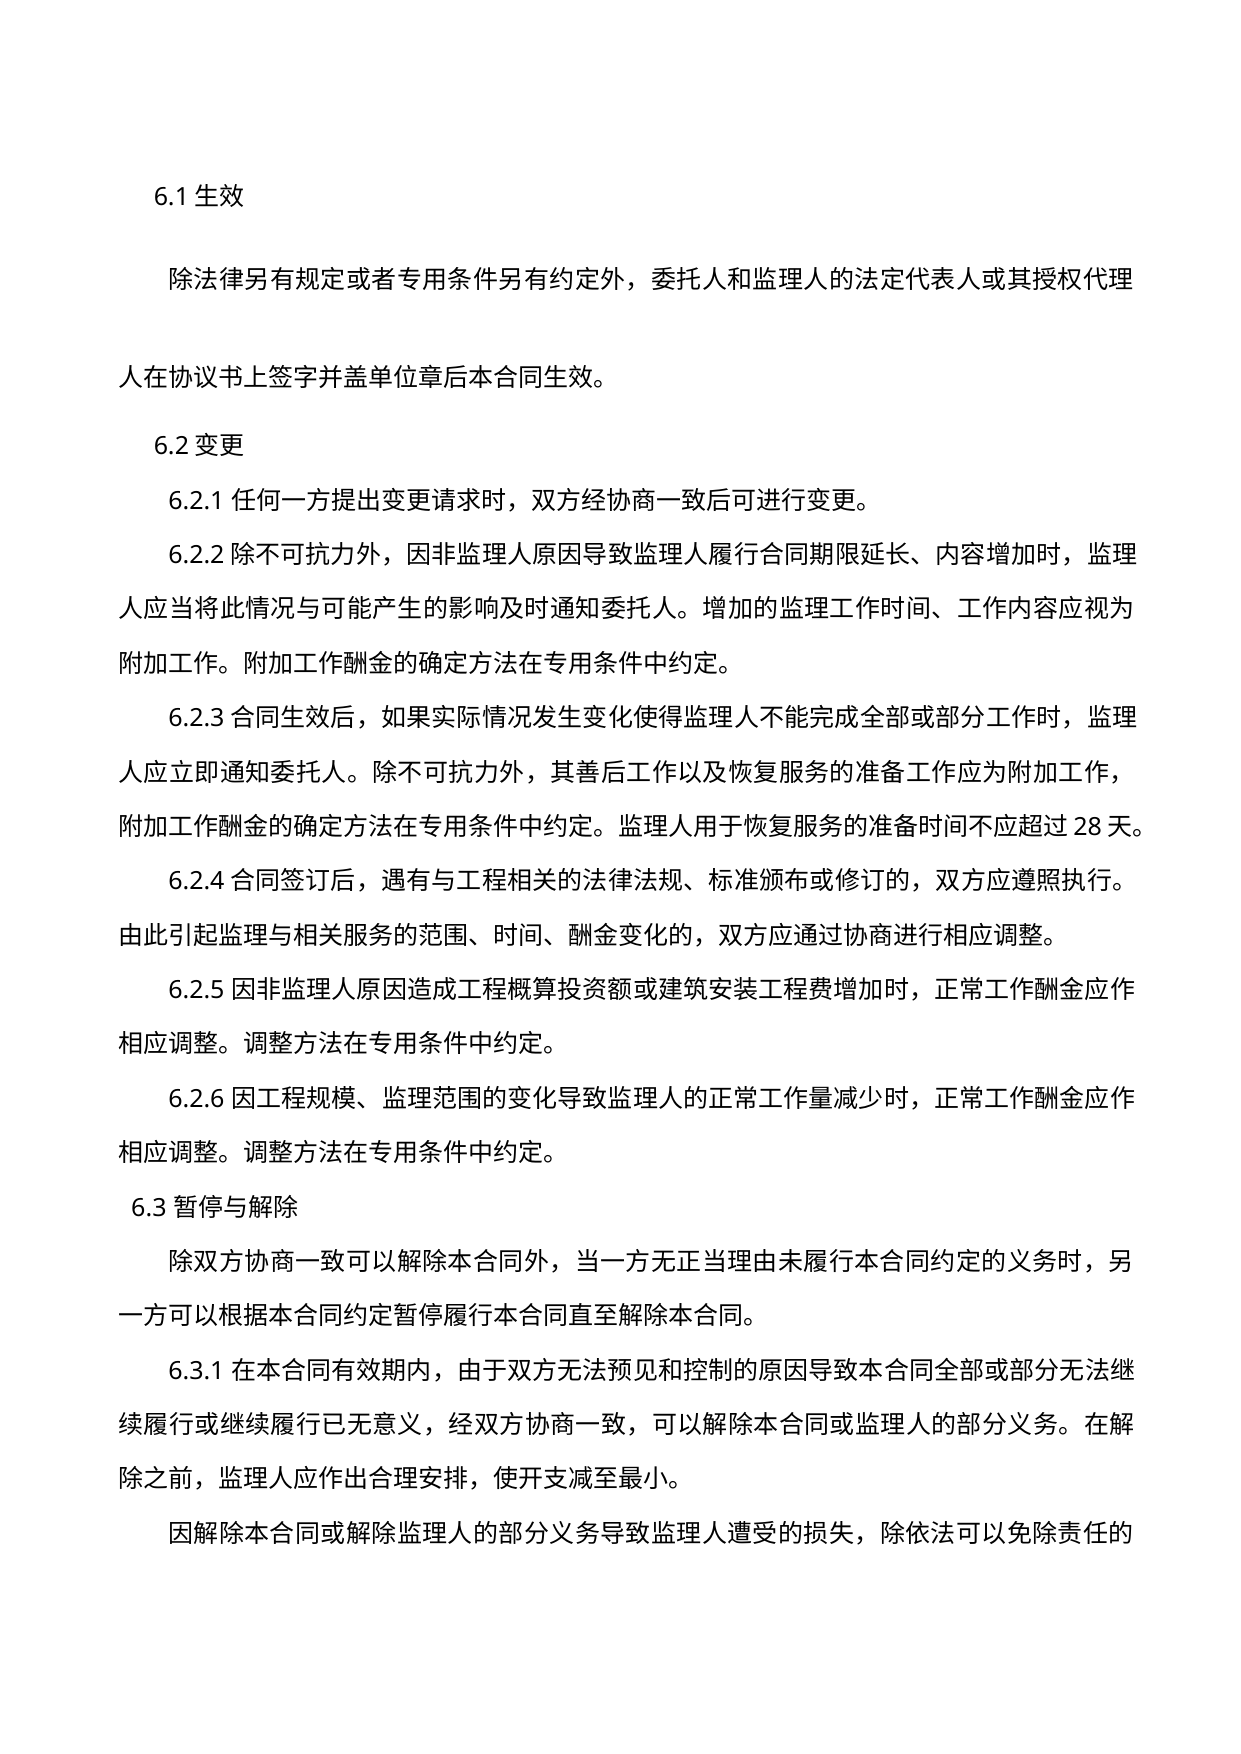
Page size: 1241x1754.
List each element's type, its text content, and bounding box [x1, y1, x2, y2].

text 6.1生效 [153, 162, 1137, 227]
text 6.2.1 任何一方提出变更请求时，双方经协商一致后可进行变更。 [118, 480, 1137, 516]
text 6.3 暂停与解除 [118, 1187, 1137, 1223]
text 6.2变更 [153, 426, 1137, 462]
text 6.2.4合同签订后，遇有与工程相关的法律法规、标准颁布或修订的，双方应遵照执行。由此引起监理与相关服务的范围、时间、酬金变化的，双方应通过协商进行相应调整。 [118, 861, 1137, 951]
text 6.2.6 因工程规模、监理范围的变化导致监理人的正常工作量减少时，正常工作酬金应作相应调整。调整方法在专用条件中约定。 [118, 1078, 1137, 1169]
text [118, 1513, 1137, 1549]
text 6.2.2除不可抗力外，因非监理人原因导致监理人履行合同期限延长、内容增加时，监理人应当将此情况与可能产生的影响及时通知委托人。增加的监理工作时间、工作内容应视为附加工作。附加工作酬金的确定方法在专用条件中约定。 [118, 534, 1137, 679]
text 6.2.3合同生效后，如果实际情况发生变化使得监理人不能完成全部或部分工作时，监理人应立即通知委托人。除不可抗力外，其善后工作以及恢复服务的准备工作应为附加工作，附加工作酬金的确定方法在专用条件中约定。监理人用于恢复服务的准备时间不应超过28天。 [118, 698, 1137, 843]
text 6.3.1 在本合同有效期内，由于双方无法预见和控制的原因导致本合同全部或部分无法继续履行或继续履行已无意义，经双方协商一致，可以解除本合同或监理人的部分义务。在解除之前，监理人应作出合理安排，使开支减至最小。 [118, 1350, 1137, 1495]
text 除法律另有规定或者专用条件另有约定外，委托人和监理人的法定代表人或其授权代理人在协议书上签字并盖单位章后本合同生效。 [118, 245, 1137, 408]
text 6.2.5 因非监理人原因造成工程概算投资额或建筑安装工程费增加时，正常工作酬金应作相应调整。调整方法在专用条件中约定。 [118, 969, 1137, 1060]
text 除双方协商一致可以解除本合同外，当一方无正当理由未履行本合同约定的义务时，另一方可以根据本合同约定暂停履行本合同直至解除本合同。 [118, 1241, 1137, 1332]
